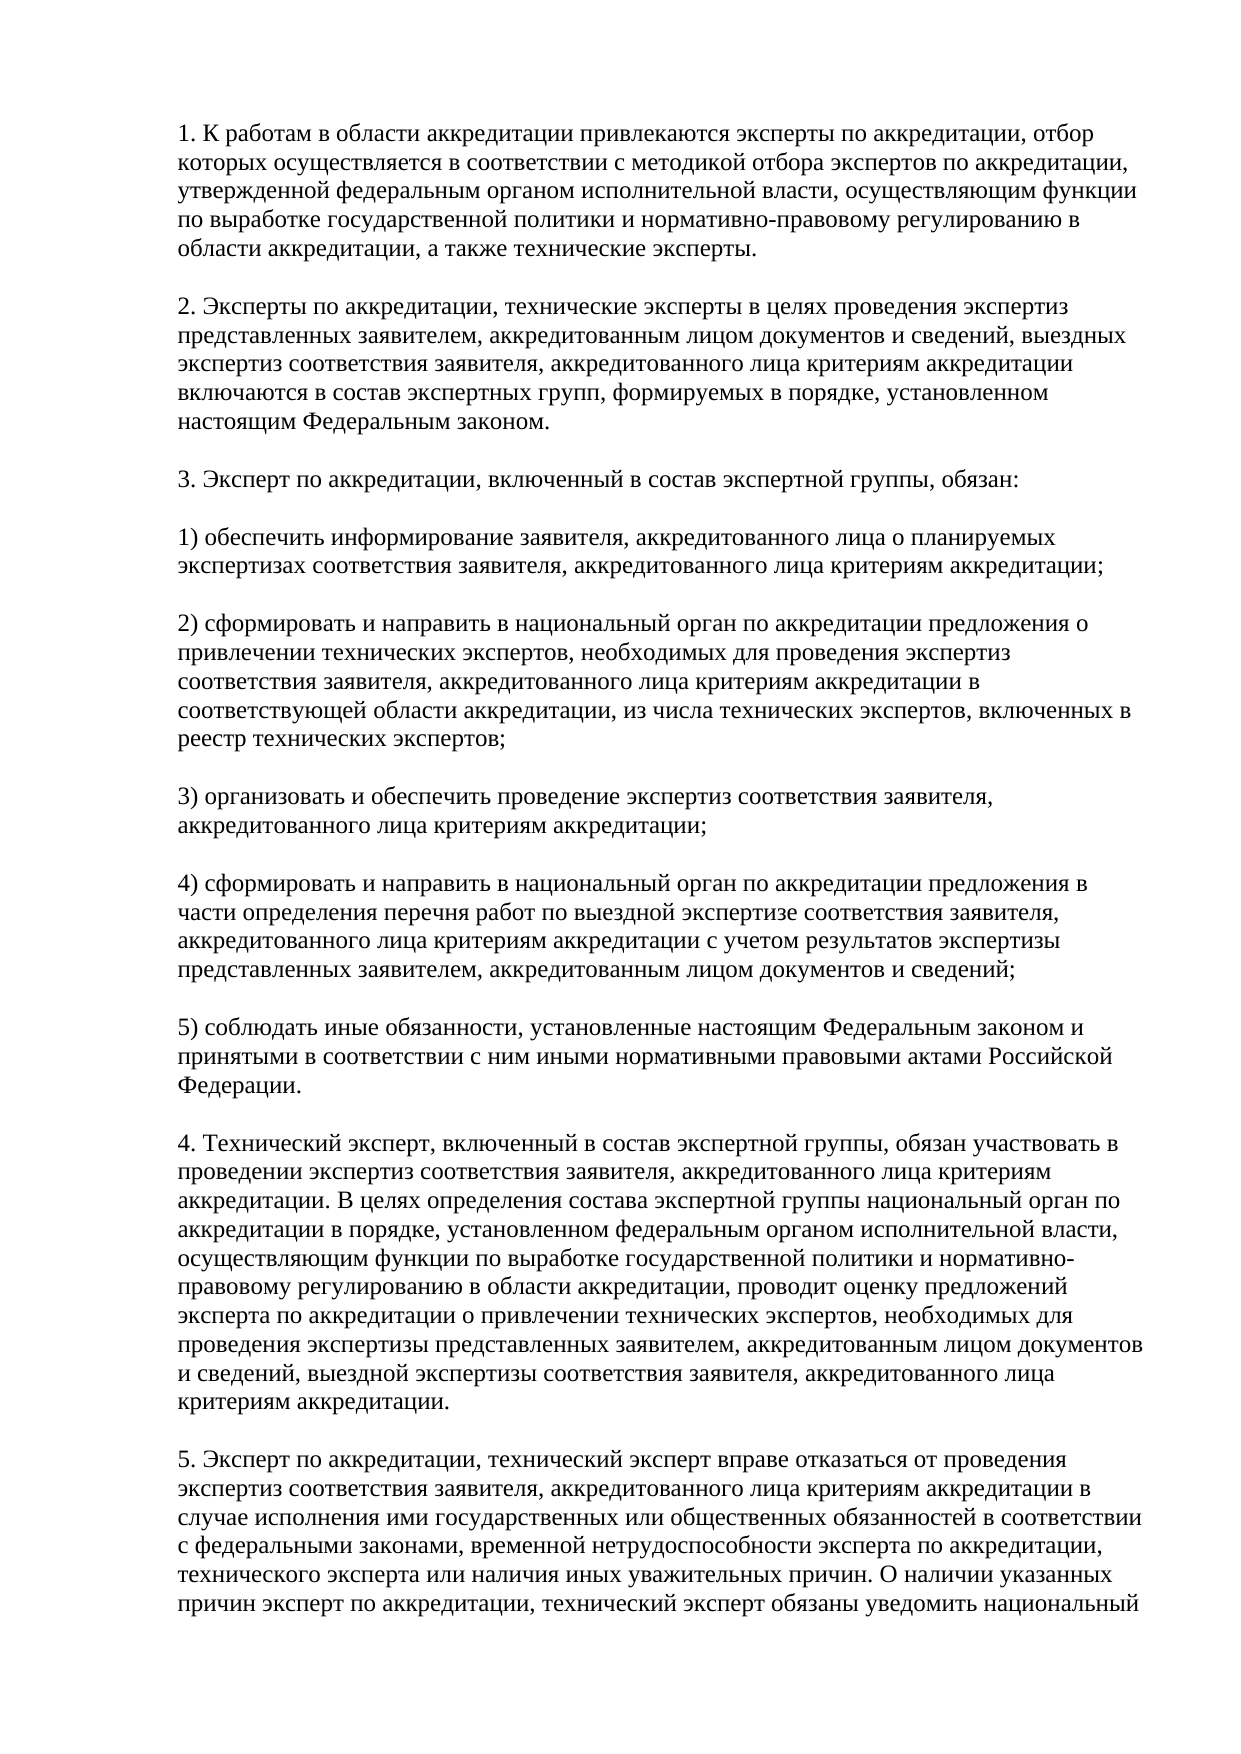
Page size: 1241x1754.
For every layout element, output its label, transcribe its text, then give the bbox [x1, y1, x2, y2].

text 1. К работам в области аккредитации привлекаются эксперты по аккредитации, отбор которых осуществляется в соответствии с методикой отбора экспертов по аккредитации, утвержденной федеральным органом исполнительной власти, осуществляющим функции по выработке государственной политики и нормативно-правовому регулированию в области аккредитации, а также технические эксперты. [177, 118, 1152, 262]
text 5) соблюдать иные обязанности, установленные настоящим Федеральным законом и принятыми в соответствии с ним иными нормативными правовыми актами Российской Федерации. [177, 1012, 1152, 1098]
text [177, 1444, 1152, 1617]
text 3) организовать и обеспечить проведение экспертиз соответствия заявителя, аккредитованного лица критериям аккредитации; [177, 781, 1152, 839]
text 1) обеспечить информирование заявителя, аккредитованного лица о планируемых экспертизах соответствия заявителя, аккредитованного лица критериям аккредитации; [177, 522, 1152, 579]
text 4) сформировать и направить в национальный орган по аккредитации предложения в части определения перечня работ по выездной экспертизе соответствия заявителя, аккредитованного лица критериям аккредитации с учетом результатов экспертизы представленных заявителем, аккредитованным лицом документов и сведений; [177, 868, 1152, 983]
text 3. Эксперт по аккредитации, включенный в состав экспертной группы, обязан: [177, 464, 1152, 493]
text 2) сформировать и направить в национальный орган по аккредитации предложения о привлечении технических экспертов, необходимых для проведения экспертиз соответствия заявителя, аккредитованного лица критериям аккредитации в соответствующей области аккредитации, из числа технических экспертов, включенных в реестр технических экспертов; [177, 608, 1152, 752]
text 2. Эксперты по аккредитации, технические эксперты в целях проведения экспертиз представленных заявителем, аккредитованным лицом документов и сведений, выездных экспертиз соответствия заявителя, аккредитованного лица критериям аккредитации включаются в состав экспертных групп, формируемых в порядке, установленном настоящим Федеральным законом. [177, 291, 1152, 435]
text 4. Технический эксперт, включенный в состав экспертной группы, обязан участвовать в проведении экспертиз соответствия заявителя, аккредитованного лица критериям аккредитации. В целях определения состава экспертной группы национальный орган по аккредитации в порядке, установленном федеральным органом исполнительной власти, осуществляющим функции по выработке государственной политики и нормативно-правовому регулированию в области аккредитации, проводит оценку предложений эксперта по аккредитации о привлечении технических экспертов, необходимых для проведения экспертизы представленных заявителем, аккредитованным лицом документов и сведений, выездной экспертизы соответствия заявителя, аккредитованного лица критериям аккредитации. [177, 1128, 1152, 1415]
